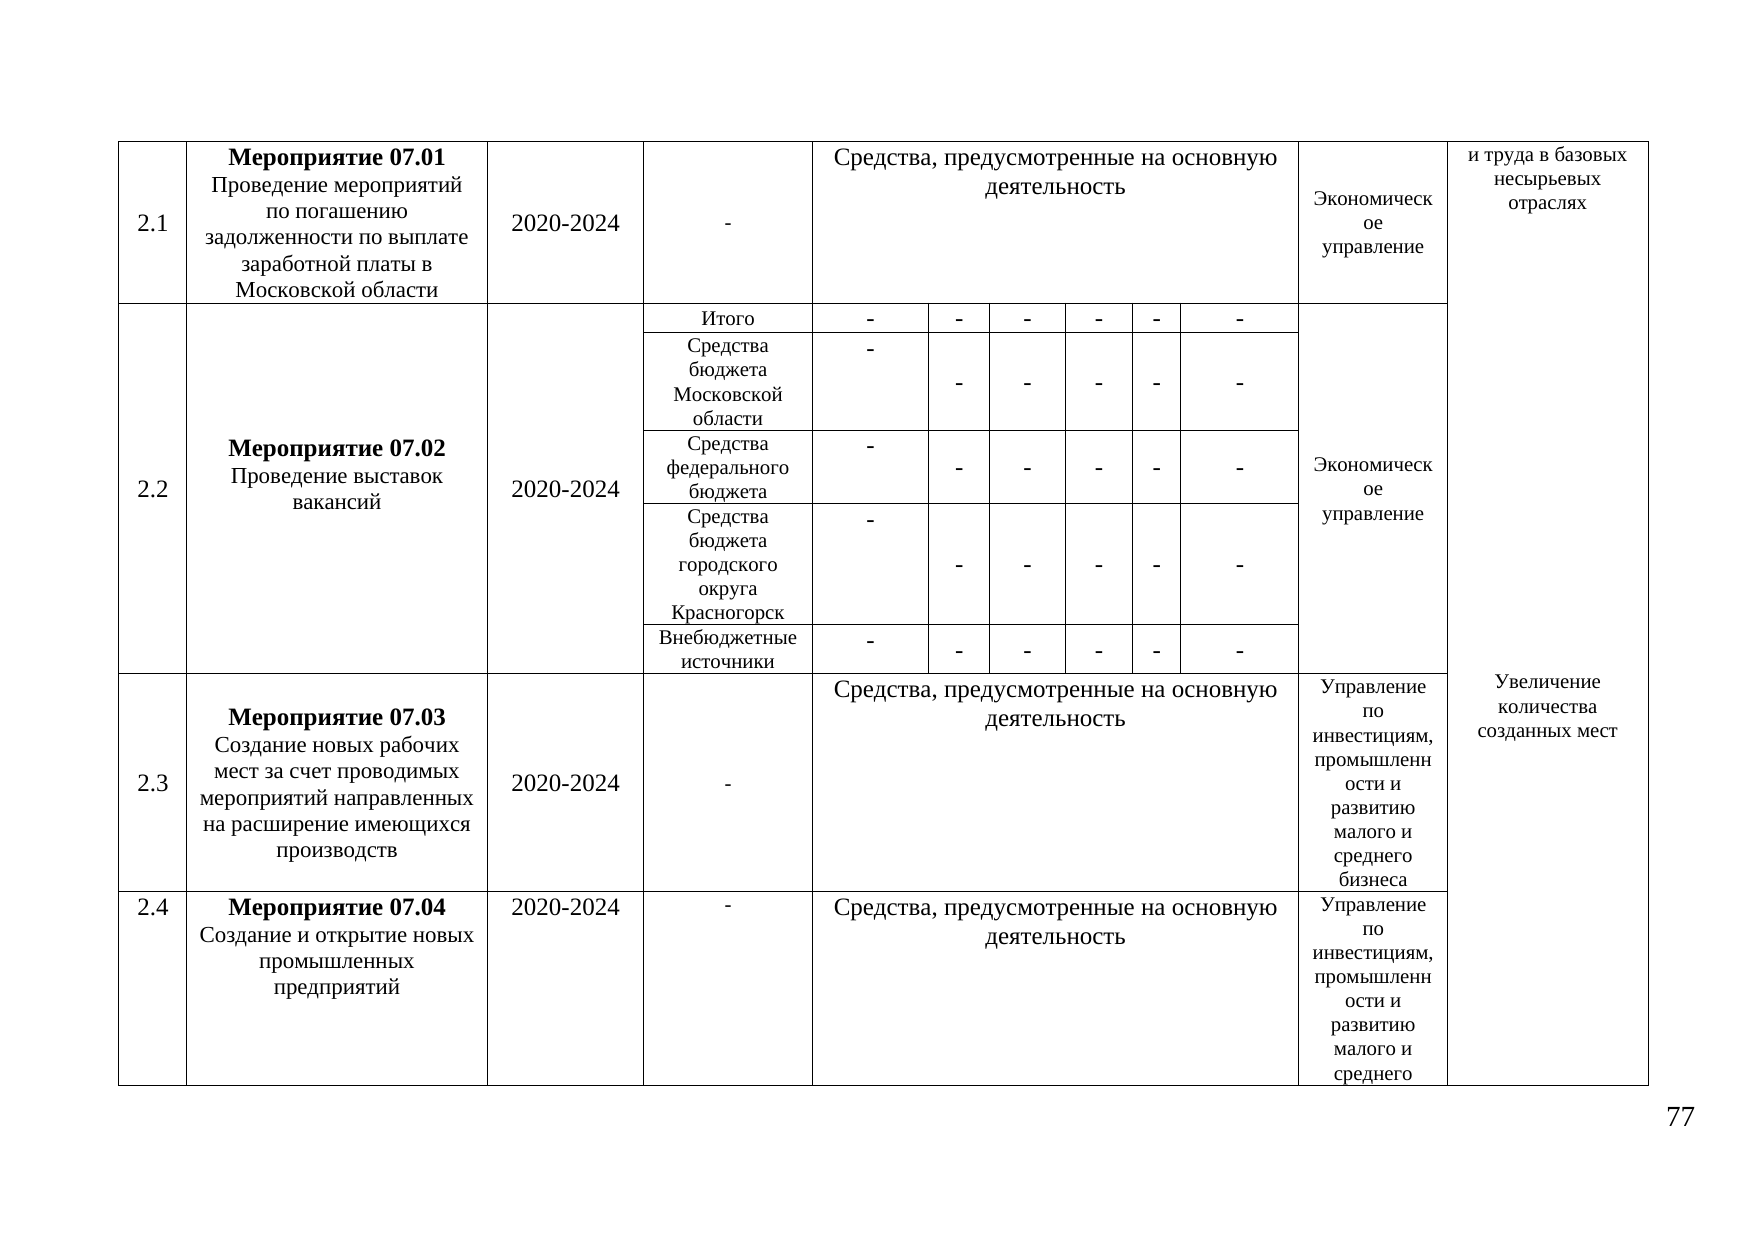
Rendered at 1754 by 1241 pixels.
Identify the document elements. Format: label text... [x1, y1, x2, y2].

table_cell - [813, 431, 928, 503]
table_cell - [1066, 431, 1132, 503]
table_cell - [1066, 333, 1132, 429]
table_cell - [1181, 333, 1298, 429]
table_cell - [1181, 504, 1298, 624]
table_cell Управление по инвестициям, промышленности и развитию малого и среднего бизнеса [1299, 674, 1447, 891]
table_cell - [644, 674, 812, 891]
table_cell - [990, 504, 1065, 624]
table_cell - [1181, 304, 1298, 332]
table_cell - [929, 304, 989, 332]
table_cell 2.3 [119, 674, 186, 891]
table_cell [1448, 142, 1648, 1084]
table_cell Внебюджетные источники [644, 625, 812, 673]
table_cell - [813, 304, 928, 332]
table_cell - [1066, 304, 1132, 332]
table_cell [1299, 892, 1447, 1084]
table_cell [813, 892, 1298, 1084]
table_cell 2020-2024 [488, 892, 643, 1084]
table_cell - [644, 142, 812, 302]
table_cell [813, 142, 1298, 302]
table_cell Средства бюджета Московской области [644, 333, 812, 429]
table_cell Средства, предусмотренные на основную деятельность [813, 674, 1298, 891]
table_cell - [813, 504, 928, 624]
table_cell 2020-2024 [488, 304, 643, 673]
table_cell - [1181, 431, 1298, 503]
table_cell - [1133, 504, 1180, 624]
table_cell - [929, 625, 989, 673]
table_cell Средства федерального бюджета [644, 431, 812, 503]
table_cell - [929, 333, 989, 429]
table_cell Средства бюджета городского округа Красногорск [644, 504, 812, 624]
table_cell - [990, 304, 1065, 332]
table_cell - [1181, 625, 1298, 673]
table_cell Итого [644, 304, 812, 332]
table_cell Экономическое управление [1299, 142, 1447, 302]
table_cell 2.4 [119, 892, 186, 1084]
table_cell - [813, 625, 928, 673]
table_cell - [990, 625, 1065, 673]
table_cell - [929, 504, 989, 624]
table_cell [187, 892, 487, 1084]
table_cell - [1133, 333, 1180, 429]
table_cell Экономическое управление [1299, 304, 1447, 673]
table_cell 2020-2024 [488, 142, 643, 302]
table_cell - [929, 431, 989, 503]
table_cell - [1133, 304, 1180, 332]
table_cell - [644, 892, 812, 1084]
table_cell 2.1 [119, 142, 186, 302]
table_cell - [1066, 625, 1132, 673]
table_cell - [990, 431, 1065, 503]
table_cell - [990, 333, 1065, 429]
table_cell Мероприятие 07.02 Проведение выставок вакансий [187, 304, 487, 673]
table_cell 2020-2024 [488, 674, 643, 891]
table_cell 2.2 [119, 304, 186, 673]
table_cell - [1133, 431, 1180, 503]
table_cell - [813, 333, 928, 429]
table_cell Мероприятие 07.03 Создание новых рабочих мест за счет проводимых мероприятий направленных на расширение имеющихся производств [187, 674, 487, 891]
table_cell Мероприятие 07.01 Проведение мероприятий по погашению задолженности по выплате заработной платы в Московской области [187, 142, 487, 302]
table_cell - [1066, 504, 1132, 624]
table_cell - [1133, 625, 1180, 673]
